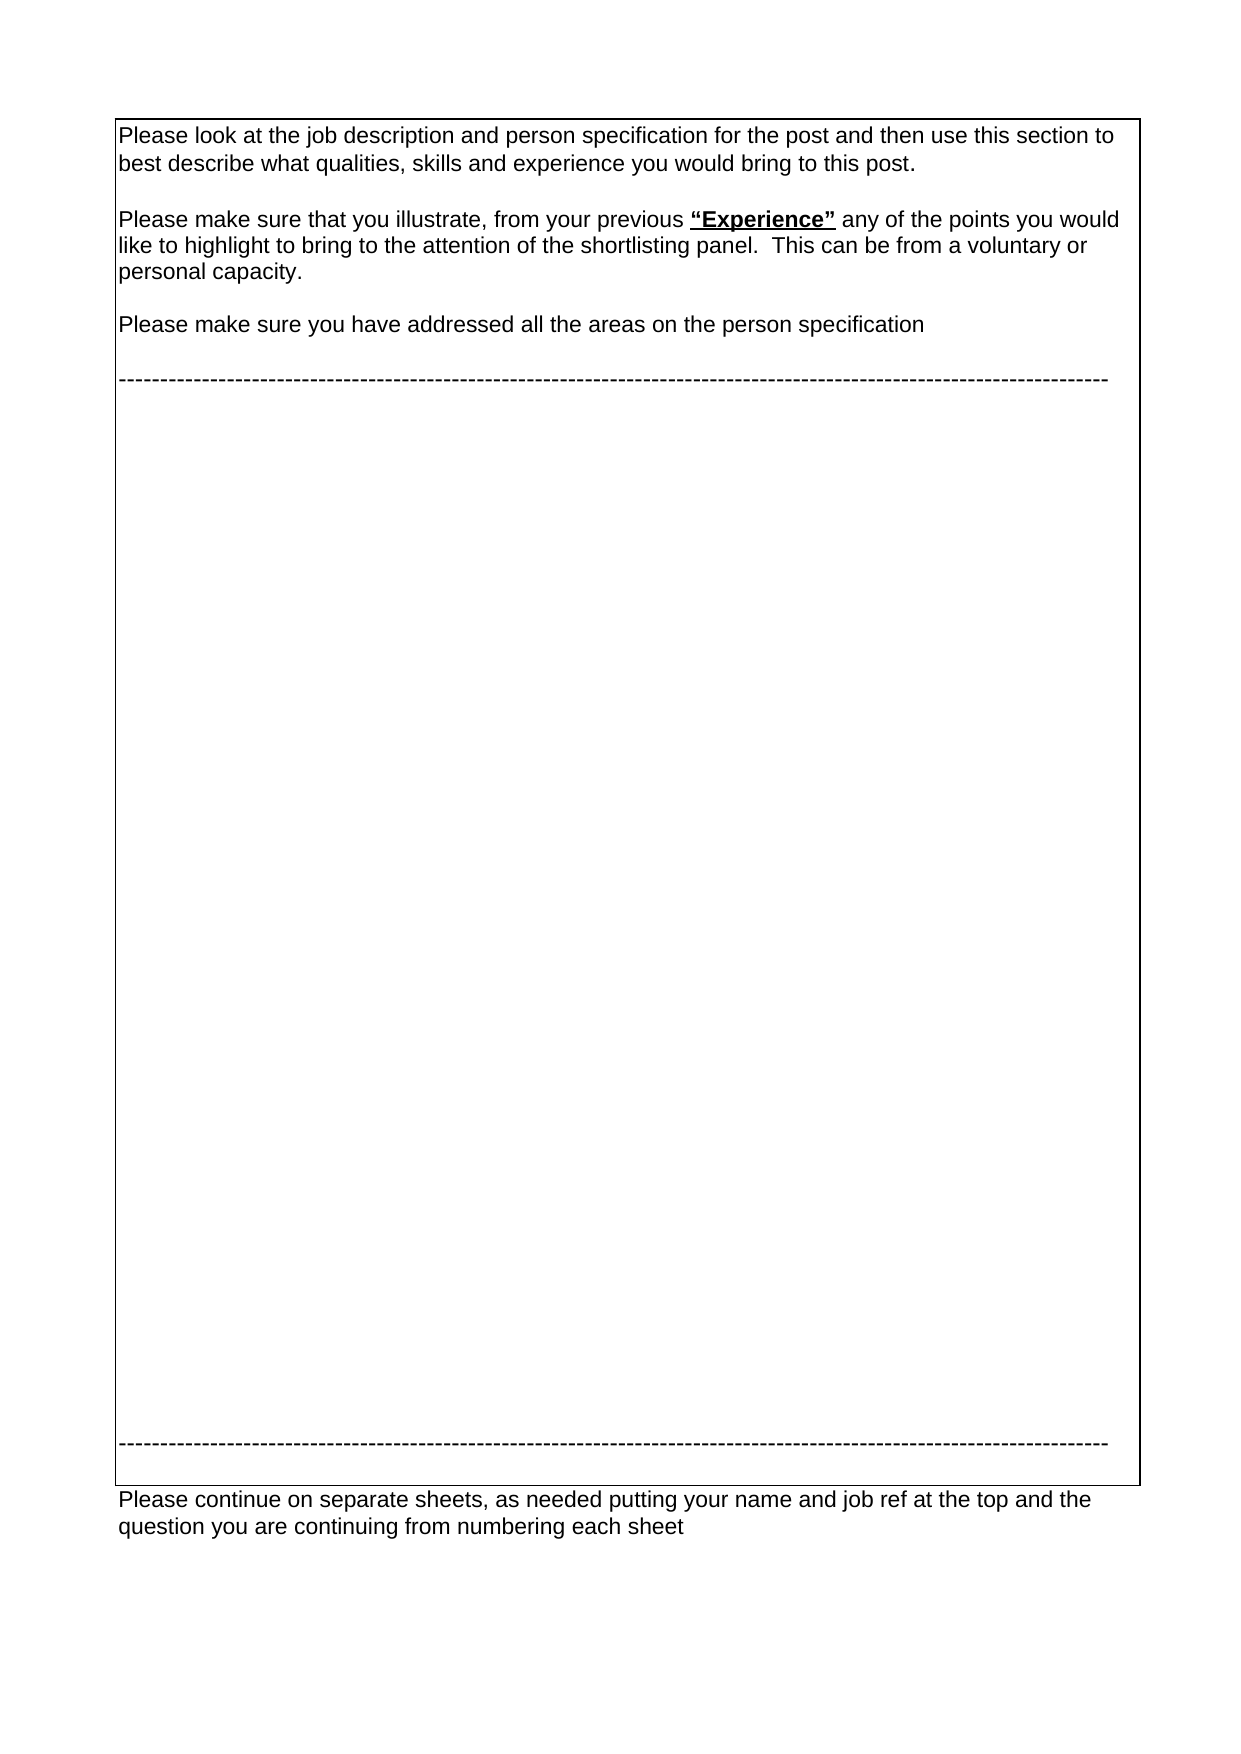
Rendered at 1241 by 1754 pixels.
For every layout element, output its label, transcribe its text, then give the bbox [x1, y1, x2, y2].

text ----------------------------------------------------------------------------------------------------------------------- [118, 364, 1137, 392]
text Please make sure that you illustrate, from your previous “Experience” any of the points you would like to highlight to bring to the attention of the shortlisting panel. This can be from a voluntary or personal capacity. [118, 206, 1137, 285]
text ----------------------------------------------------------------------------------------------------------------------- [118, 1427, 1137, 1456]
text Please look at the job description and person specification for the post and then use this section to best describe what qualities, skills and experience you would bring to this post. [116, 120, 1139, 177]
text Please make sure you have addressed all the areas on the person specification [118, 311, 1137, 337]
text Please continue on separate sheets, as needed putting your name and job ref at the top and the question you are continuing from numbering each sheet [118, 1486, 1137, 1539]
